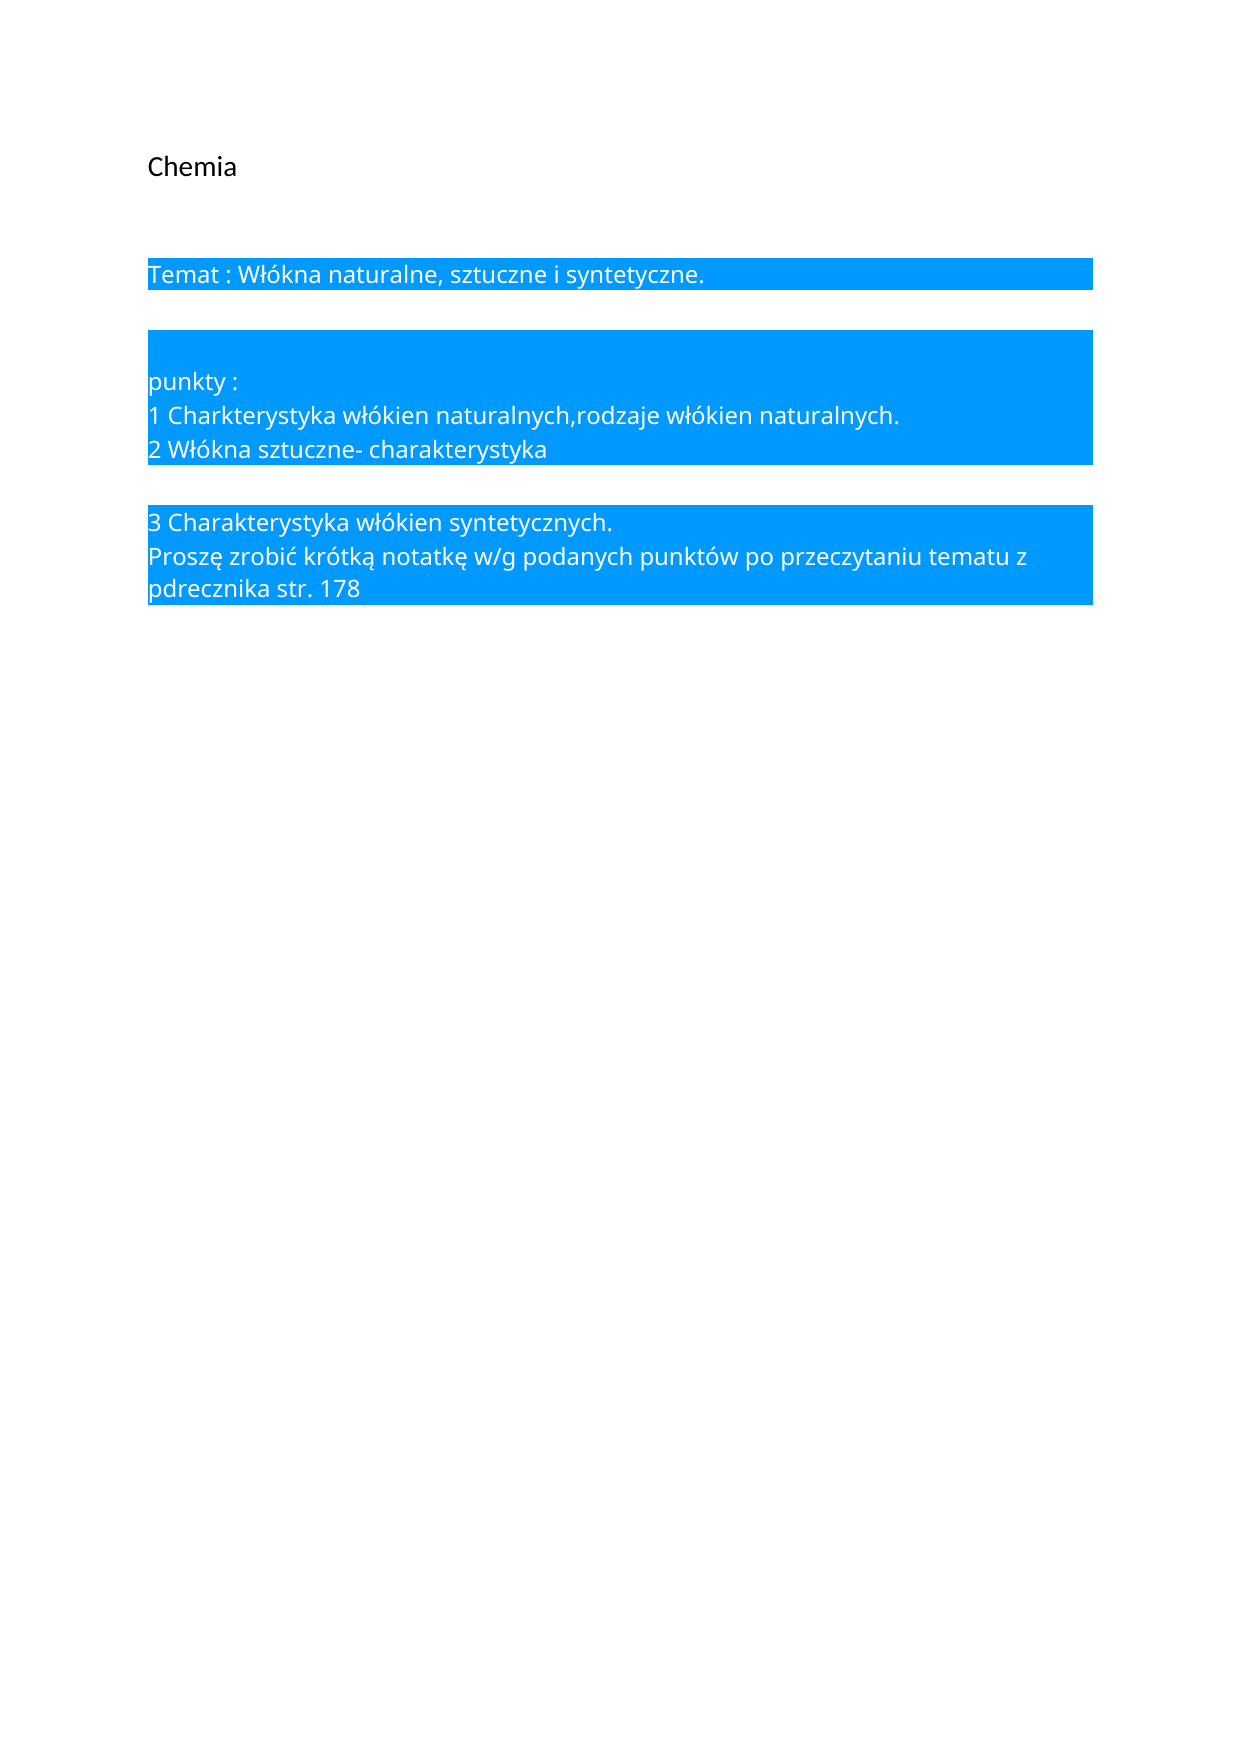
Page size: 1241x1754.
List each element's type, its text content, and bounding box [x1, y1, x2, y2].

text Proszę zrobić krótką notatkę w/g podanych punktów po przeczytaniu tematu z pdrecznika str. 178 [148, 539, 1093, 605]
text 3 Charakterystyka włókien syntetycznych. [148, 505, 1093, 538]
text 2 Włókna sztuczne- charakterystyka [148, 433, 1093, 465]
text punkty : [148, 364, 1093, 397]
text Chemia [148, 148, 1093, 183]
text 1 Charkterystyka włókien naturalnych,rodzaje włókien naturalnych. [148, 399, 1093, 431]
text Temat : Włókna naturalne, sztuczne i syntetyczne. [148, 258, 1093, 290]
